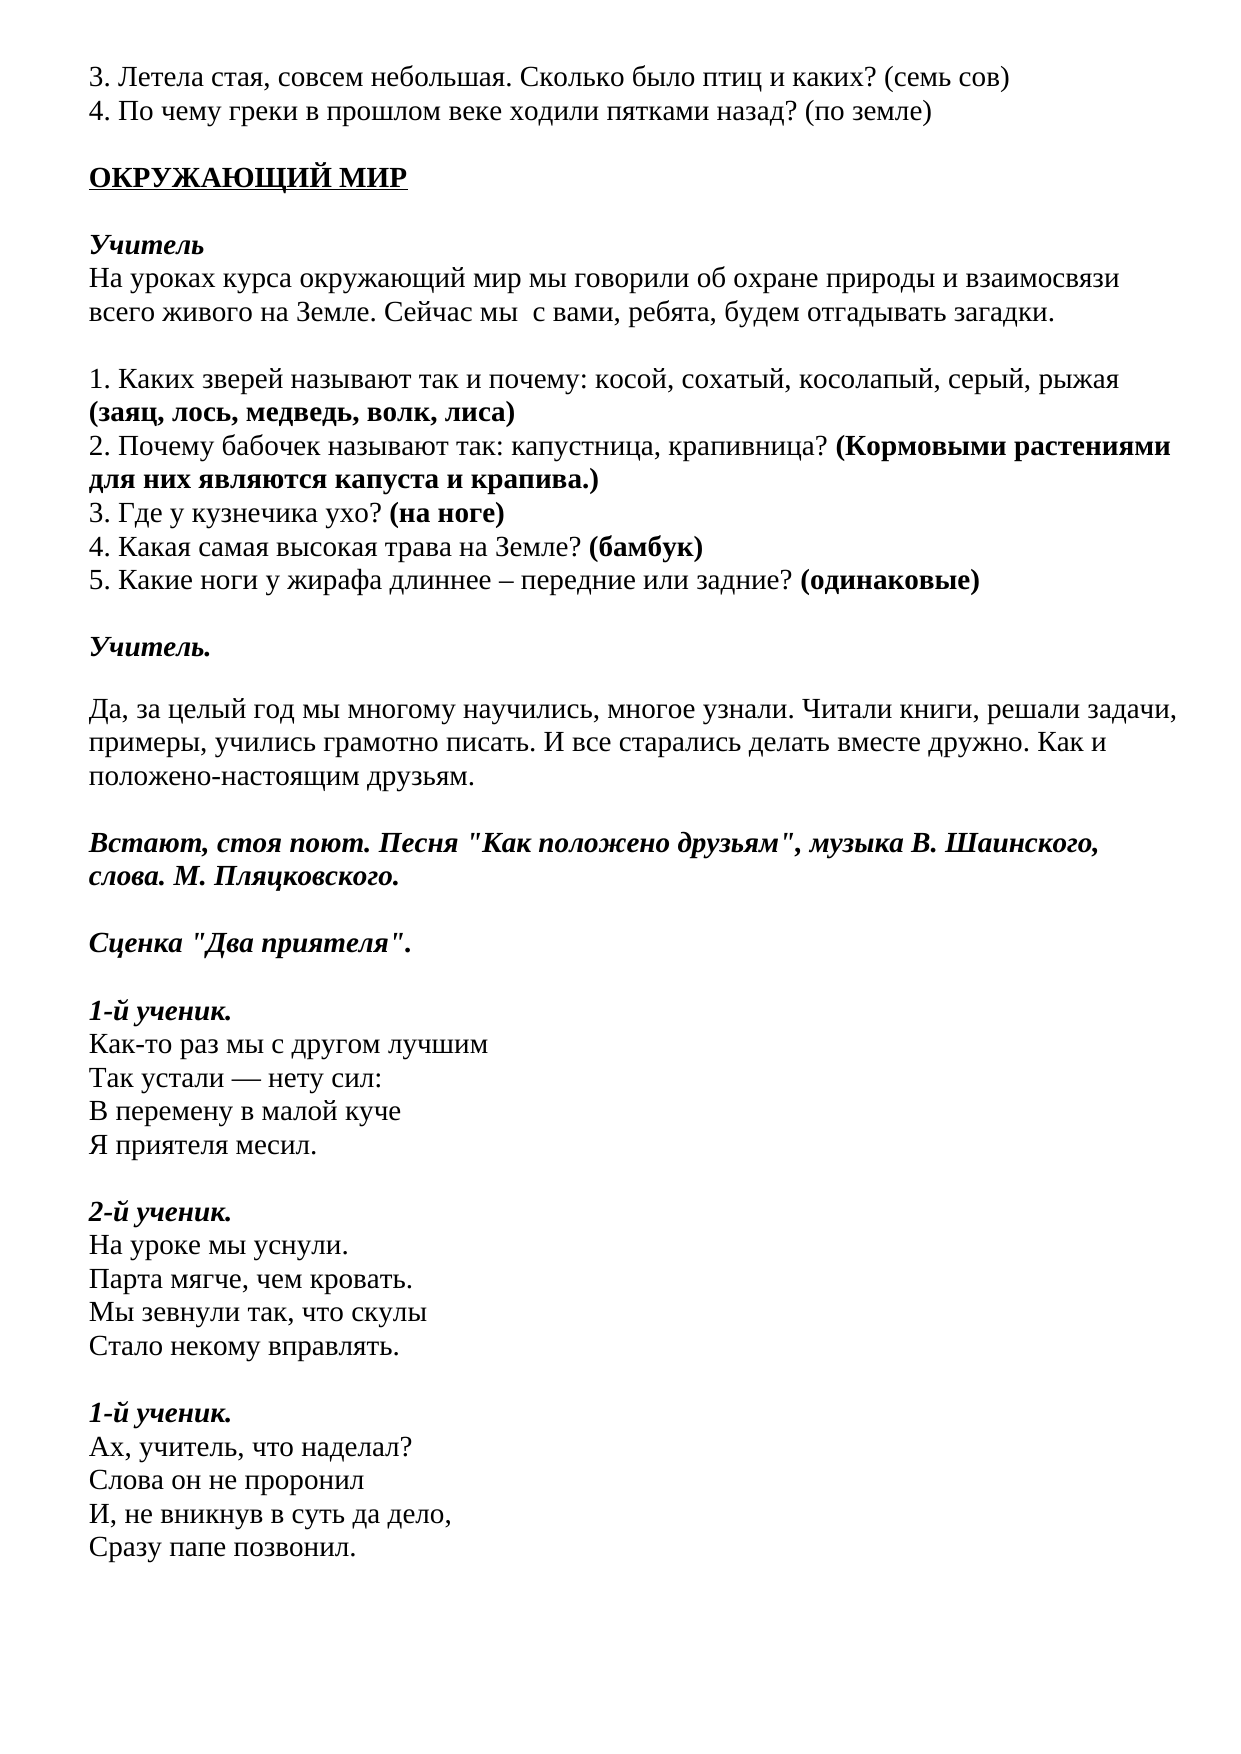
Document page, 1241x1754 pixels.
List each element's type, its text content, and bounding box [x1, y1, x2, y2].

text 2. Почему бабочек называют так: капустница, крапивница? (Кормовыми растениями для них являются капуста и крапива.) [89, 428, 1181, 495]
text 1. Каких зверей называют так и почему: косой, сохатый, косолапый, серый, рыжая (заяц, лось, медведь, волк, лиса) [89, 361, 1181, 428]
text 4. По чему греки в прошлом веке ходили пятками назад? (по земле) [89, 93, 1181, 126]
text 3. Летела стая, совсем небольшая. Сколько было птиц и каких? (семь сов) [89, 59, 1181, 93]
text 4. Какая самая высокая трава на Земле? (бамбук) [89, 529, 1181, 562]
text Учитель. [89, 629, 1181, 691]
text 2-й ученик. На уроке мы уснули. Парта мягче, чем кровать. Мы зевнули так, что скулы Стало некому вправлять. [89, 1160, 1181, 1362]
text 1-й ученик. Ах, учитель, что наделал? Слова он не проронил И, не вникнув в суть да дело, Сразу папе позвонил. [89, 1362, 1181, 1563]
text ОКРУЖАЮЩИЙ МИР [89, 160, 1181, 193]
text Учитель [89, 227, 1181, 260]
text Встают, стоя поют. Песня "Как положено друзьям", музыка В. Шаинского, слова. М. Пляцковского. [89, 791, 1181, 892]
text 5. Какие ноги у жирафа длиннее – передние или задние? (одинаковые) [89, 562, 1181, 596]
text Сценка "Два приятеля". 1-й ученик. Как-то раз мы с другом лучшим Так устали — нету сил: В перемену в малой куче Я приятеля месил. [89, 926, 1181, 1160]
text На уроках курса окружающий мир мы говорили об охране природы и взаимосвязи всего живого на Земле. Сейчас мы с вами, ребята, будем отгадывать загадки. [89, 260, 1181, 327]
text Да, за целый год мы многому научились, многое узнали. Читали книги, решали задачи, примеры, учились грамотно писать. И все старались делать вместе дружно. Как и положено-настоящим друзьям. [89, 691, 1181, 791]
text 3. Где у кузнечика ухо? (на ноге) [89, 495, 1181, 529]
